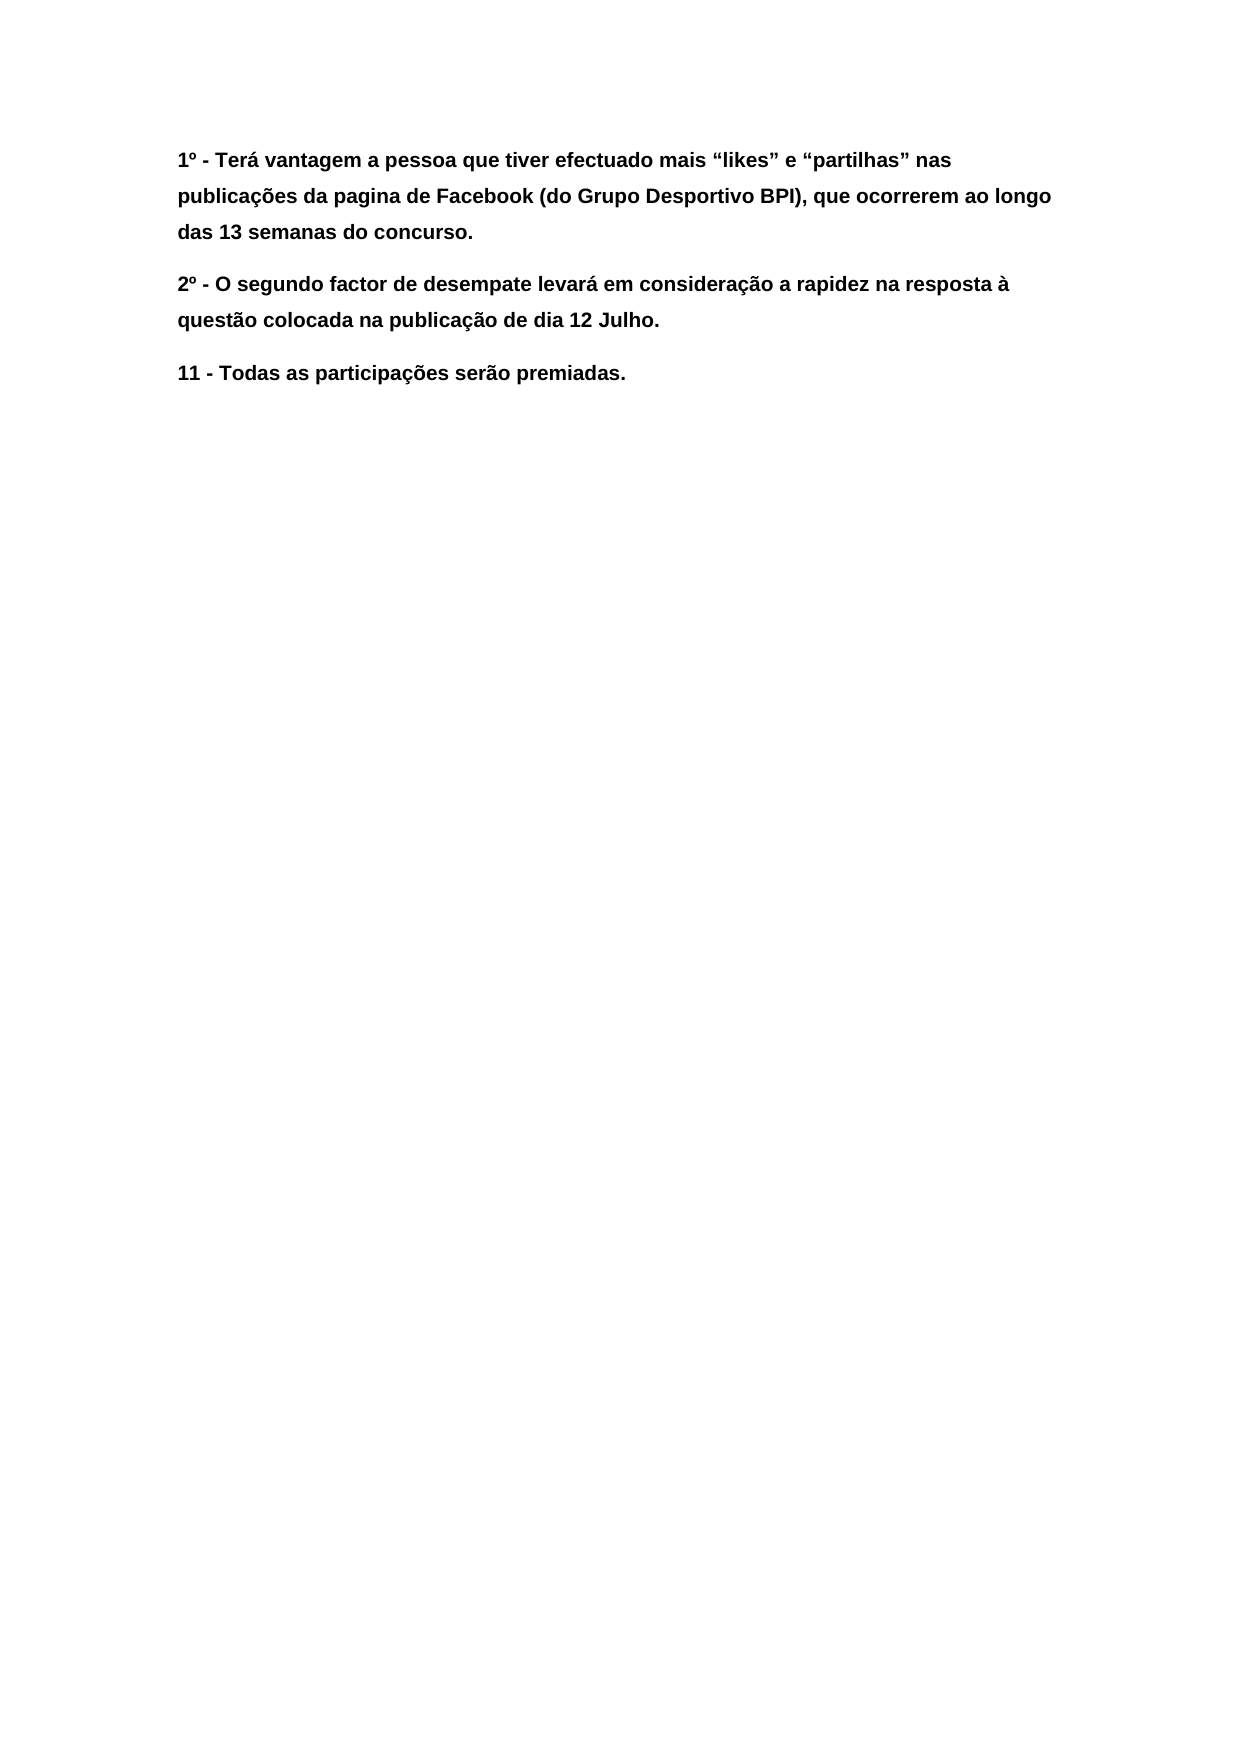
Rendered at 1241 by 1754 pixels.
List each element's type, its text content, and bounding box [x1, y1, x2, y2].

text 11 - Todas as participações serão premiadas. [177, 361, 1063, 384]
text 1º - Terá vantagem a pessoa que tiver efectuado mais “likes” e “partilhas” nas publicações da pagina de Facebook (do Grupo Desportivo BPI), que ocorrerem ao longo das 13 semanas do concurso. [177, 148, 1063, 243]
text 2º - O segundo factor de desempate levará em consideração a rapidez na resposta à questão colocada na publicação de dia 12 Julho. [177, 272, 1063, 332]
